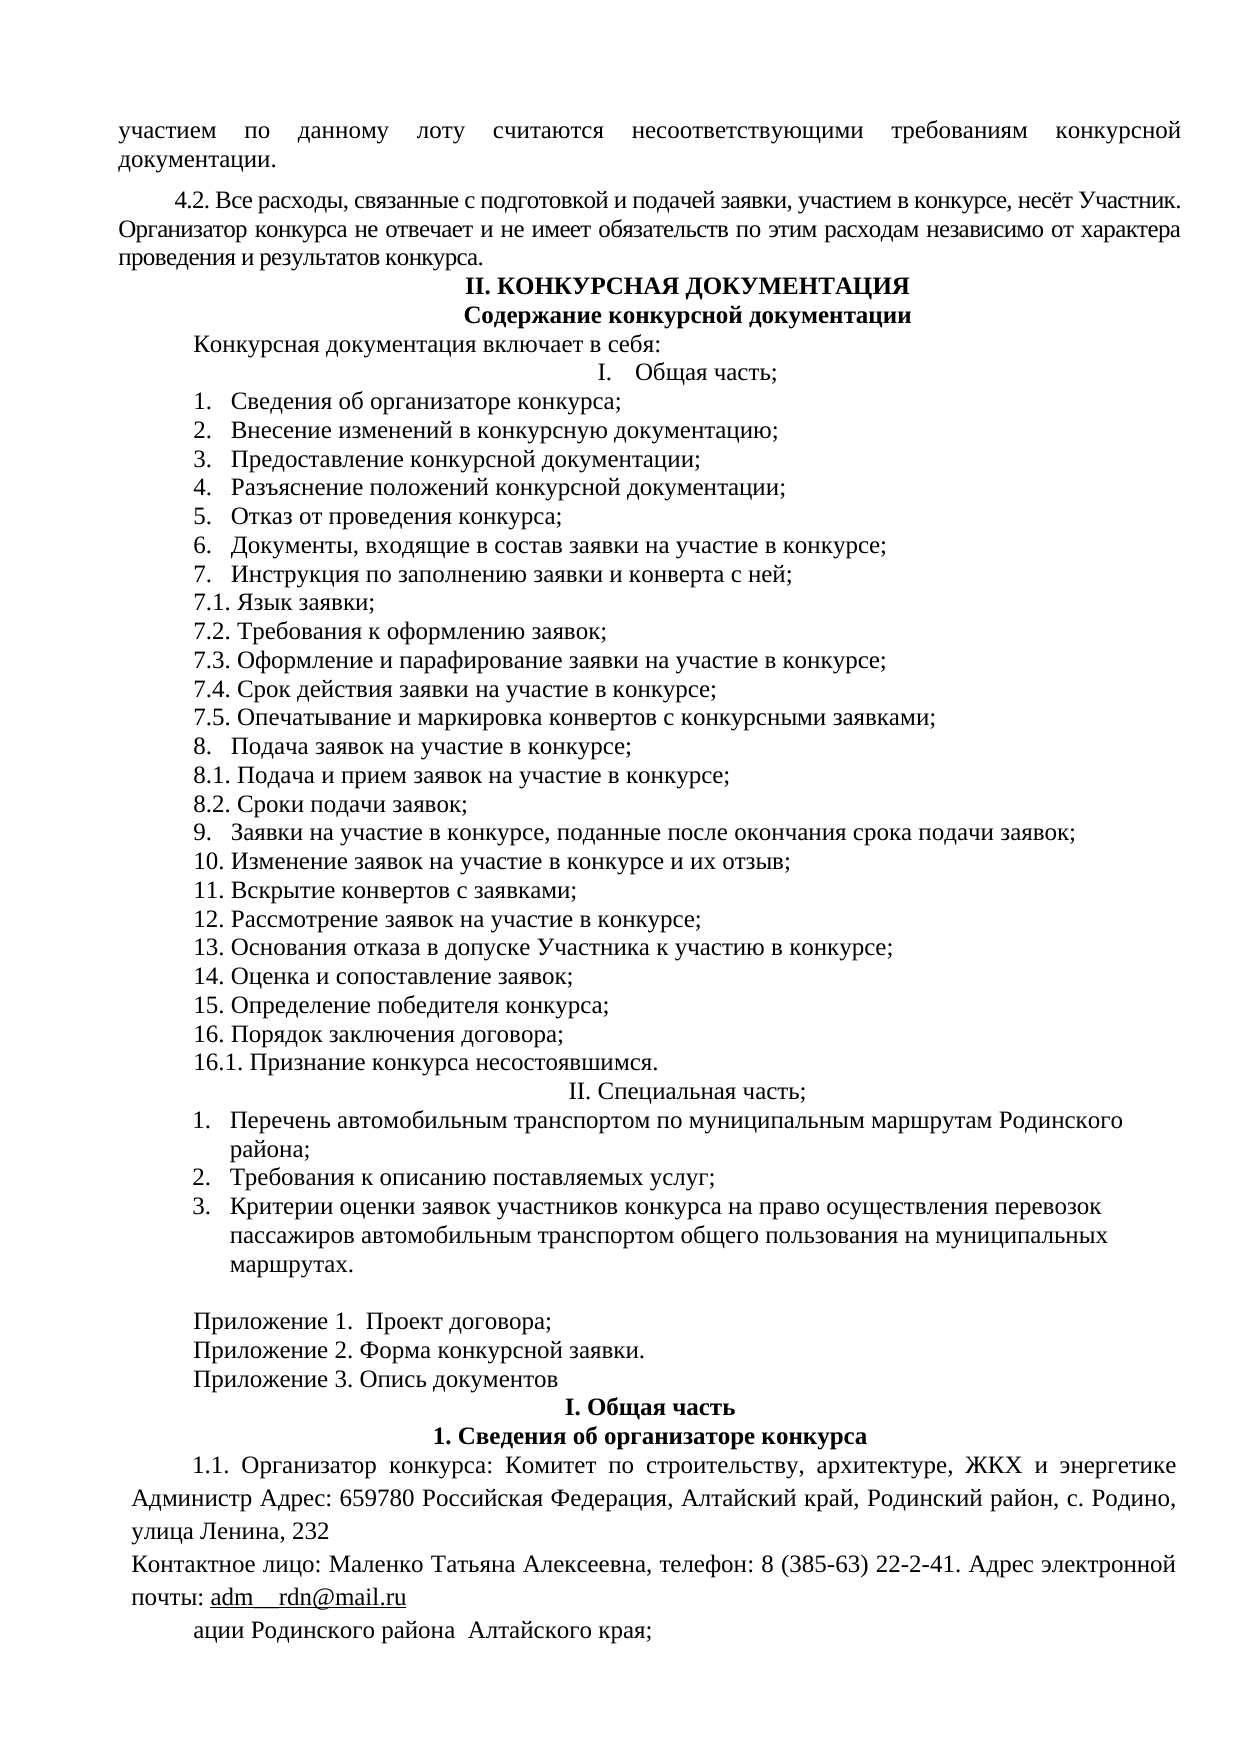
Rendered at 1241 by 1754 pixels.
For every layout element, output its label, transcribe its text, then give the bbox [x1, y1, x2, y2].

list Определение победителя конкурса; [193, 990, 1182, 1019]
list Перечень автомобильным транспортом по муниципальным маршрутам Родинского района; [192, 1105, 1182, 1162]
list Подача и прием заявок на участие в конкурсе; [193, 760, 1182, 789]
text 16.1. Признание конкурса несостоявшимся. [193, 1047, 1182, 1076]
list Порядок заключения договора; [193, 1019, 1182, 1047]
list Язык заявки; [193, 587, 1182, 616]
text Приложение 3. Опись документов [118, 1364, 1182, 1392]
list Разъяснение положений конкурсной документации; [193, 472, 1182, 501]
list Сведения об организаторе конкурса; [193, 386, 1182, 415]
list Требования к оформлению заявок; [193, 616, 1182, 645]
list Срок действия заявки на участие в конкурсе; [193, 674, 1182, 702]
list Внесение изменений в конкурсную документацию; [193, 415, 1182, 444]
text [118, 115, 1182, 172]
list Документы, входящие в состав заявки на участие в конкурсе; [193, 530, 1182, 559]
text I. Общая часть [118, 1392, 1182, 1421]
list Требования к описанию поставляемых услуг; [192, 1162, 1182, 1191]
list Инструкция по заполнению заявки и конверта с ней; [193, 559, 1182, 587]
list Рассмотрение заявок на участие в конкурсе; [193, 904, 1182, 932]
text Приложение 1. Проект договора; [118, 1306, 1182, 1335]
list Отказ от проведения конкурса; [193, 501, 1182, 530]
text ации Родинского района Алтайского края; [118, 1615, 1182, 1644]
list Критерии оценки заявок участников конкурса на право осуществления перевозок пассажиров автомобильным транспортом общего пользования на муниципальных маршрутах. [192, 1191, 1182, 1277]
list Сроки подачи заявок; [193, 789, 1182, 817]
text 1. Сведения об организаторе конкурса [118, 1421, 1182, 1450]
text Приложение 2. Форма конкурсной заявки. [118, 1335, 1182, 1364]
list Заявки на участие в конкурсе, поданные после окончания срока подачи заявок; [193, 817, 1182, 846]
list Изменение заявок на участие в конкурсе и их отзыв; [193, 846, 1182, 875]
list Оценка и сопоставление заявок; [193, 961, 1182, 990]
text 1.1. Организатор конкурса: Комитет по строительству, архитектуре, ЖКХ и энергетике Администр Адрес: 659780 Российская Федерация, Алтайский край, Родинский район, с. Родино, улица Ленина, 232 [131, 1450, 1178, 1545]
list Общая часть; [193, 357, 1182, 386]
text II. КОНКУРСНАЯ ДОКУМЕНТАЦИЯ [118, 271, 1182, 300]
list Предоставление конкурсной документации; [193, 444, 1182, 472]
text Контактное лицо: Маленко Татьяна Алексеевна, телефон: 8 (385-63) 22-2-41. Адрес электронной почты: adm__rdn@mail.ru [131, 1549, 1178, 1611]
list Опечатывание и маркировка конвертов с конкурсными заявками; [193, 702, 1182, 731]
list Оформление и парафирование заявки на участие в конкурсе; [193, 645, 1182, 674]
list Основания отказа в допуске Участника к участию в конкурсе; [193, 932, 1182, 961]
text Содержание конкурсной документации [118, 300, 1182, 329]
list Вскрытие конвертов с заявками; [193, 875, 1182, 904]
list Подача заявок на участие в конкурсе; [193, 731, 1182, 760]
text II. Специальная часть; [118, 1076, 1182, 1105]
text 4.2. Все расходы, связанные с подготовкой и подачей заявки, участием в конкурсе, несёт Участник. Организатор конкурса не отвечает и не имеет обязательств по этим расходам независимо от характера проведения и результатов конкурса. [118, 185, 1182, 271]
text Конкурсная документация включает в себя: [118, 329, 1182, 357]
